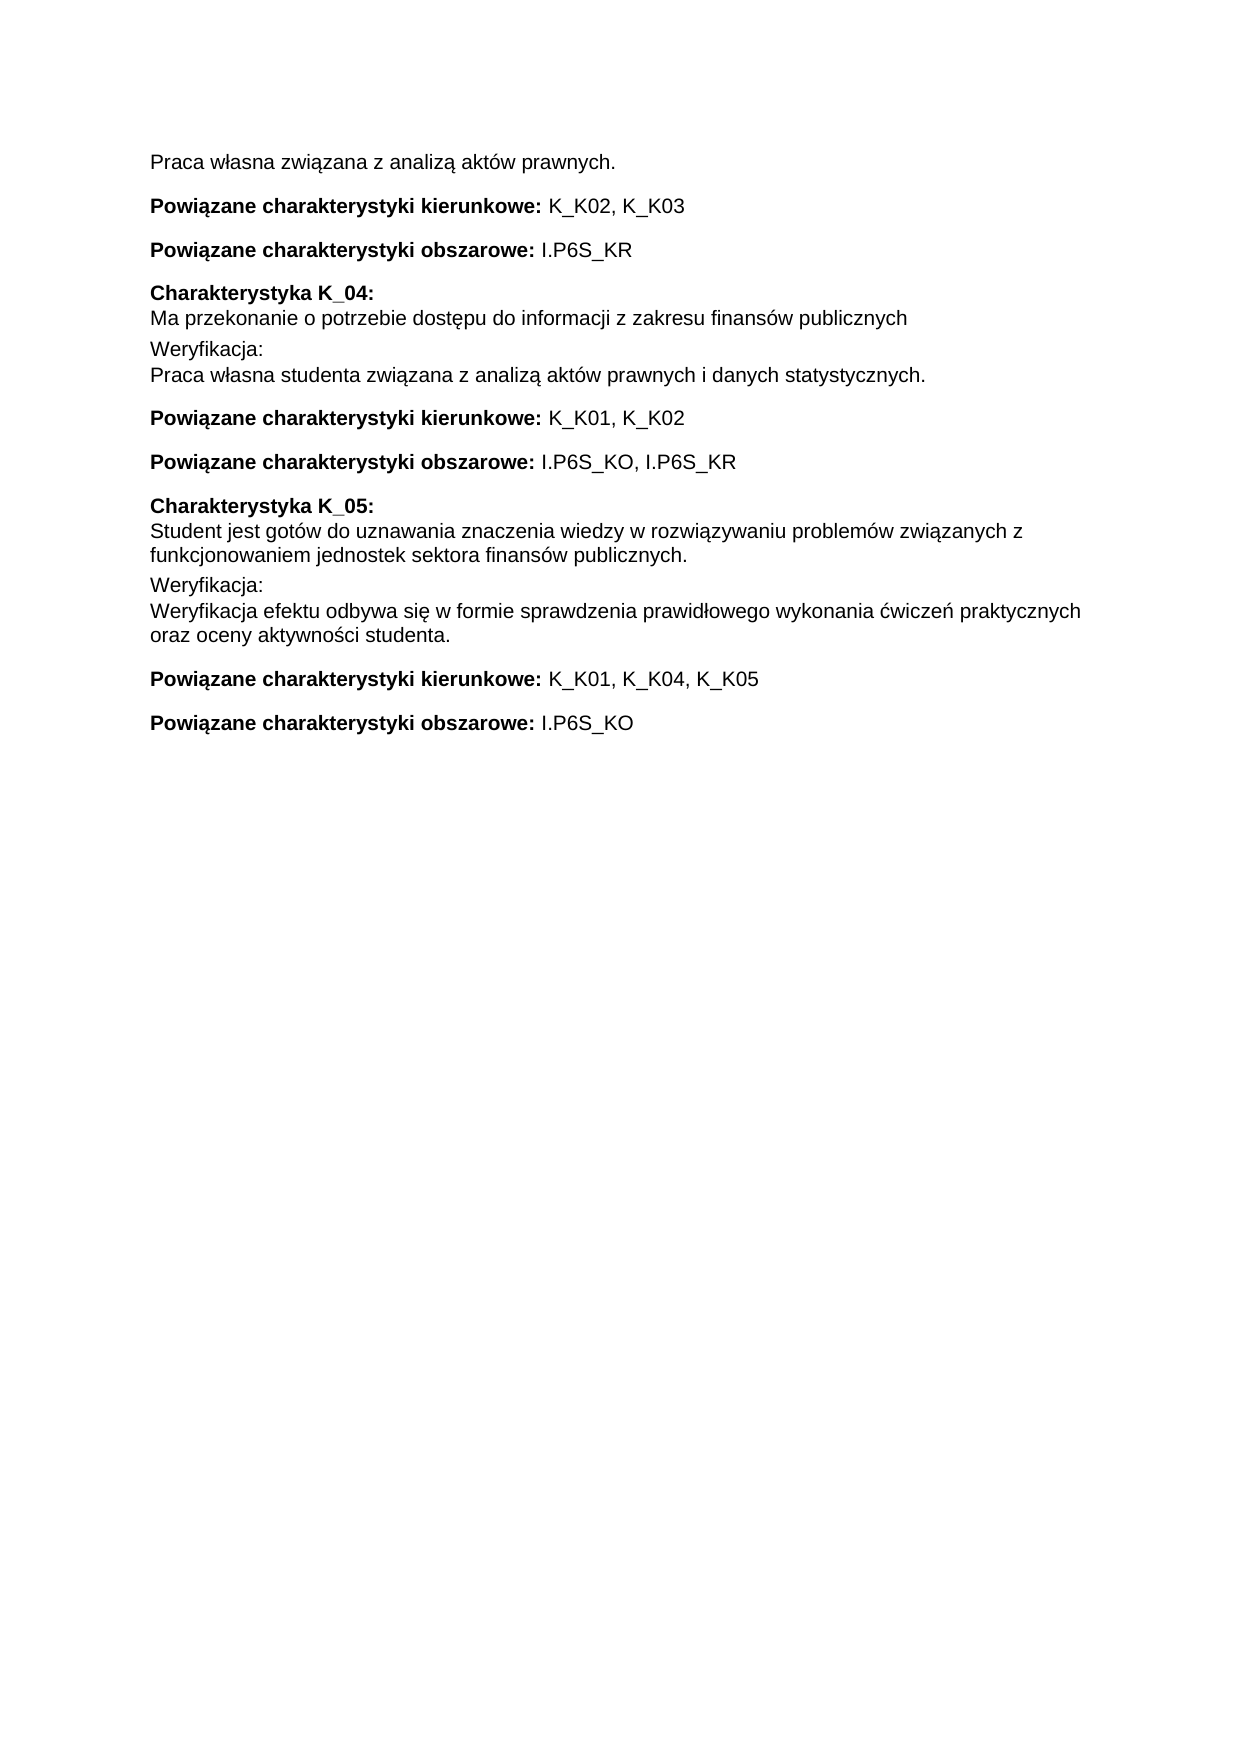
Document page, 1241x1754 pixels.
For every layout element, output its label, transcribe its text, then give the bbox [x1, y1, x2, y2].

text Weryfikacja: [150, 573, 1090, 597]
text Powiązane charakterystyki kierunkowe: K_K01, K_K02 [150, 406, 1090, 430]
text Praca własna związana z analizą aktów prawnych. [150, 150, 1090, 174]
text Powiązane charakterystyki kierunkowe: K_K01, K_K04, K_K05 [150, 667, 1090, 691]
text Charakterystyka K_05: [150, 494, 1090, 518]
text Powiązane charakterystyki obszarowe: I.P6S_KO, I.P6S_KR [150, 450, 1090, 474]
text Ma przekonanie o potrzebie dostępu do informacji z zakresu finansów publicznych [150, 306, 1090, 330]
text Powiązane charakterystyki obszarowe: I.P6S_KR [150, 237, 1090, 261]
text Student jest gotów do uznawania znaczenia wiedzy w rozwiązywaniu problemów związanych z funkcjonowaniem jednostek sektora finansów publicznych. [150, 519, 1090, 567]
text Weryfikacja efektu odbywa się w formie sprawdzenia prawidłowego wykonania ćwiczeń praktycznych oraz oceny aktywności studenta. [150, 599, 1090, 647]
text Charakterystyka K_04: [150, 281, 1090, 305]
text Weryfikacja: [150, 336, 1090, 360]
text Powiązane charakterystyki obszarowe: I.P6S_KO [150, 710, 1090, 734]
text Praca własna studenta związana z analizą aktów prawnych i danych statystycznych. [150, 362, 1090, 386]
text Powiązane charakterystyki kierunkowe: K_K02, K_K03 [150, 194, 1090, 218]
